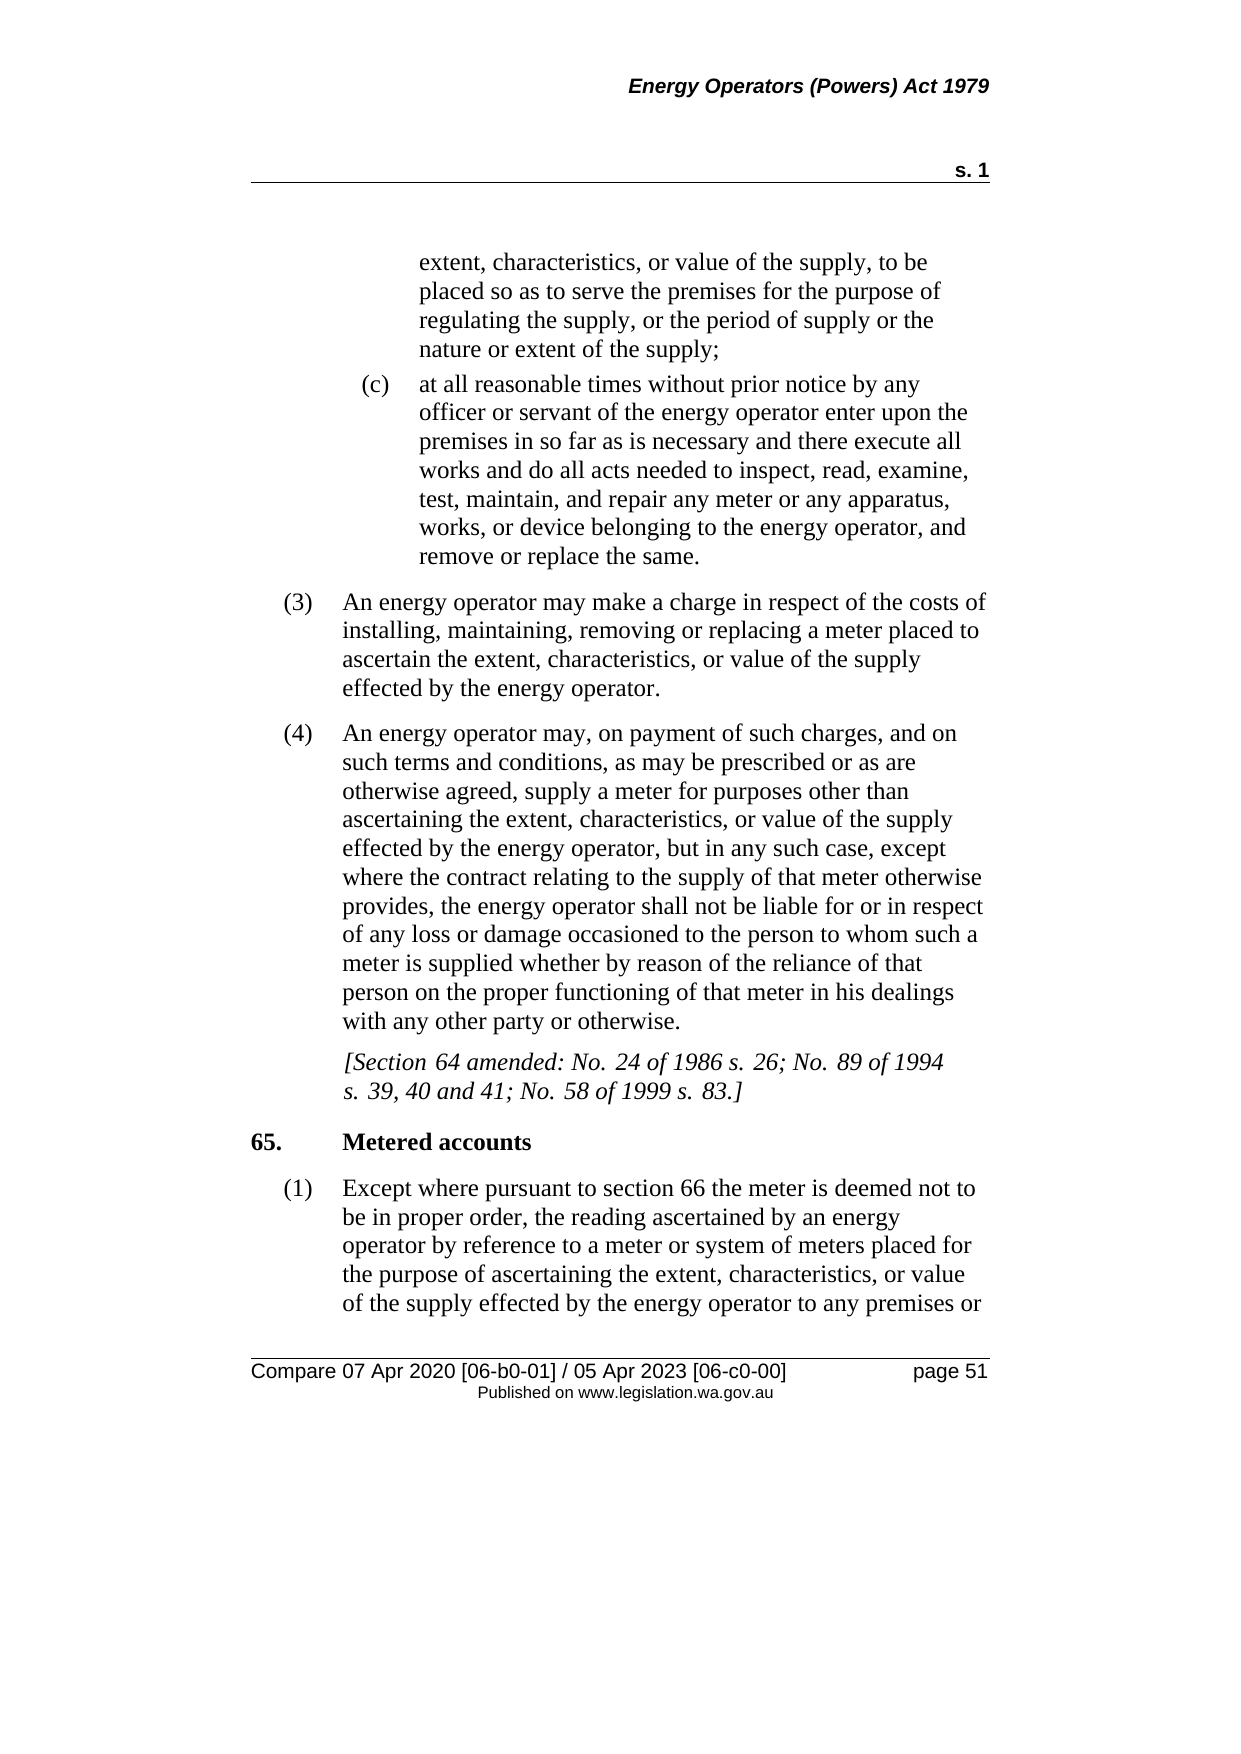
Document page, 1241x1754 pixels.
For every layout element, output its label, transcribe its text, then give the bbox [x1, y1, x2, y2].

text [Section 64 amended: No. 24 of 1986 s. 26; No. 89 of 1994 s. 39, 40 and 41; No. 58 of 1999 s. 83.] [251, 1047, 990, 1104]
text (c) at all reasonable times without prior notice by any officer or servant of the energy operator enter upon the premises in so far as is necessary and there execute all works and do all acts needed to inspect, read, examine, test, maintain, and repair any meter or any apparatus, works, or device belonging to the energy operator, and remove or replace the same. [251, 369, 990, 570]
subtitle 65. Metered accounts [251, 1127, 990, 1156]
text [251, 247, 990, 362]
text (3) An energy operator may make a charge in respect of the costs of installing, maintaining, removing or replacing a meter placed to ascertain the extent, characteristics, or value of the supply effected by the energy operator. [251, 587, 990, 702]
text (4) An energy operator may, on payment of such charges, and on such terms and conditions, as may be prescribed or as are otherwise agreed, supply a meter for purposes other than ascertaining the extent, characteristics, or value of the supply effected by the energy operator, but in any such case, except where the contract relating to the supply of that meter otherwise provides, the energy operator shall not be liable for or in respect of any loss or damage occasioned to the person to whom such a meter is supplied whether by reason of the reliance of that person on the proper functioning of that meter in his dealings with any other party or otherwise. [251, 718, 990, 1034]
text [251, 1173, 990, 1317]
